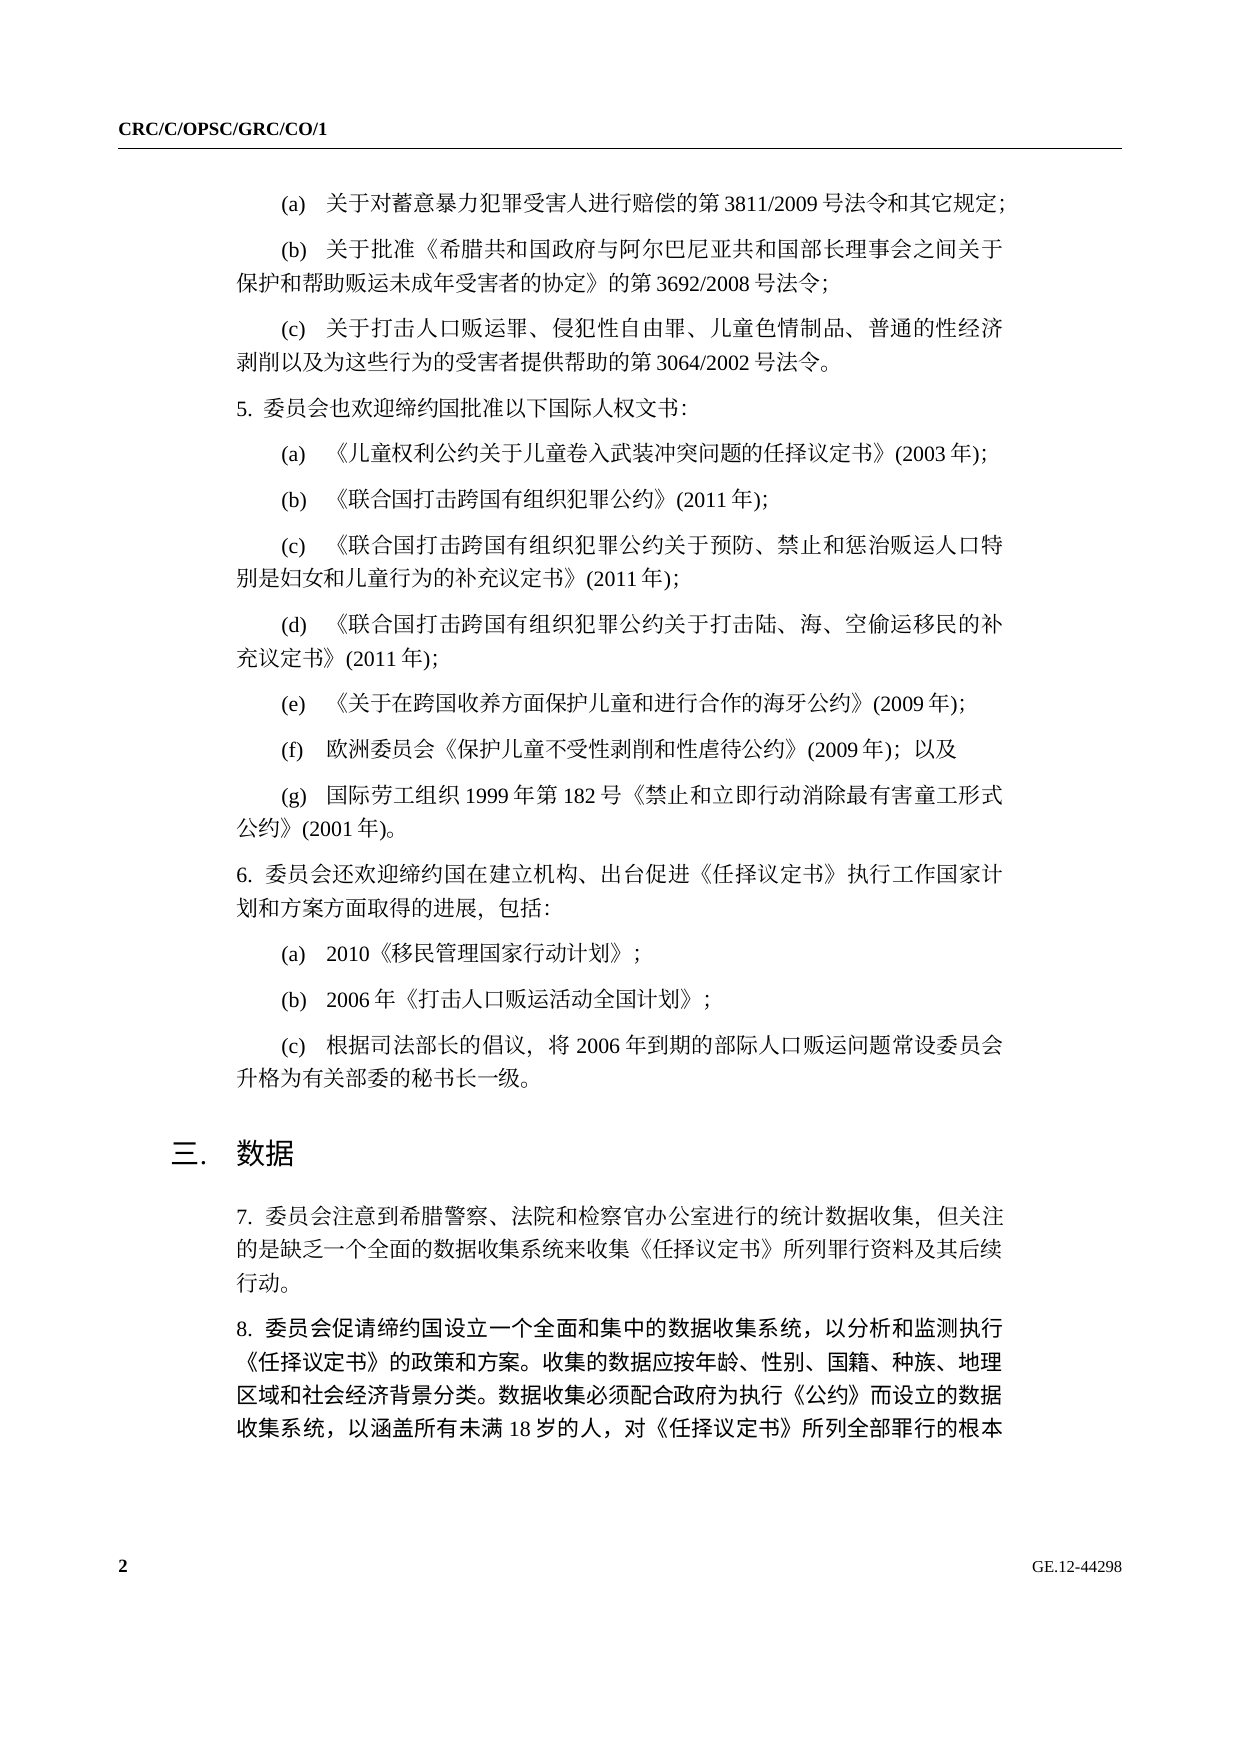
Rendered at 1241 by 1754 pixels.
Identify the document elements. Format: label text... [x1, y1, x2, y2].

text 5. 委员会也欢迎缔约国批准以下国际人权文书： [236, 389, 1004, 423]
list 《关于在跨国收养方面保护儿童和进行合作的海牙公约》(2009年)； [236, 685, 1004, 718]
list 关于对蓄意暴力犯罪受害人进行赔偿的第3811/2009号法令和其它规定； [236, 185, 1004, 218]
list 《儿童权利公约关于儿童卷入武装冲突问题的任择议定书》(2003年)； [236, 435, 1004, 468]
list 2010《移民管理国家行动计划》； [236, 935, 1004, 968]
list 《联合国打击跨国有组织犯罪公约关于预防、禁止和惩治贩运人口特别是妇女和儿童行为的补充议定书》(2011年)； [236, 527, 1004, 593]
list 关于批准《希腊共和国政府与阿尔巴尼亚共和国部长理事会之间关于保护和帮助贩运未成年受害者的协定》的第3692/2008号法令； [236, 231, 1004, 298]
list 《联合国打击跨国有组织犯罪公约》(2011年)； [236, 481, 1004, 514]
text 三. 数据 [118, 1131, 1004, 1173]
list 根据司法部长的倡议，将2006年到期的部际人口贩运问题常设委员会升格为有关部委的秘书长一级。 [236, 1027, 1004, 1093]
list 欧洲委员会《保护儿童不受性剥削和性虐待公约》(2009年)；以及 [236, 731, 1004, 764]
text 7. 委员会注意到希腊警察、法院和检察官办公室进行的统计数据收集，但关注的是缺乏一个全面的数据收集系统来收集《任择议定书》所列罪行资料及其后续行动。 [236, 1198, 1004, 1298]
list 2006年《打击人口贩运活动全国计划》； [236, 981, 1004, 1014]
list 关于打击人口贩运罪、侵犯性自由罪、儿童色情制品、普通的性经济剥削以及为这些行为的受害者提供帮助的第3064/2002号法令。 [236, 310, 1004, 377]
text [236, 1310, 1004, 1443]
list 国际劳工组织1999年第182号《禁止和立即行动消除最有害童工形式公约》(2001年)。 [236, 777, 1004, 843]
list 《联合国打击跨国有组织犯罪公约关于打击陆、海、空偷运移民的补充议定书》(2011年)； [236, 606, 1004, 673]
text 6. 委员会还欢迎缔约国在建立机构、出台促进《任择议定书》执行工作国家计划和方案方面取得的进展，包括： [236, 856, 1004, 923]
